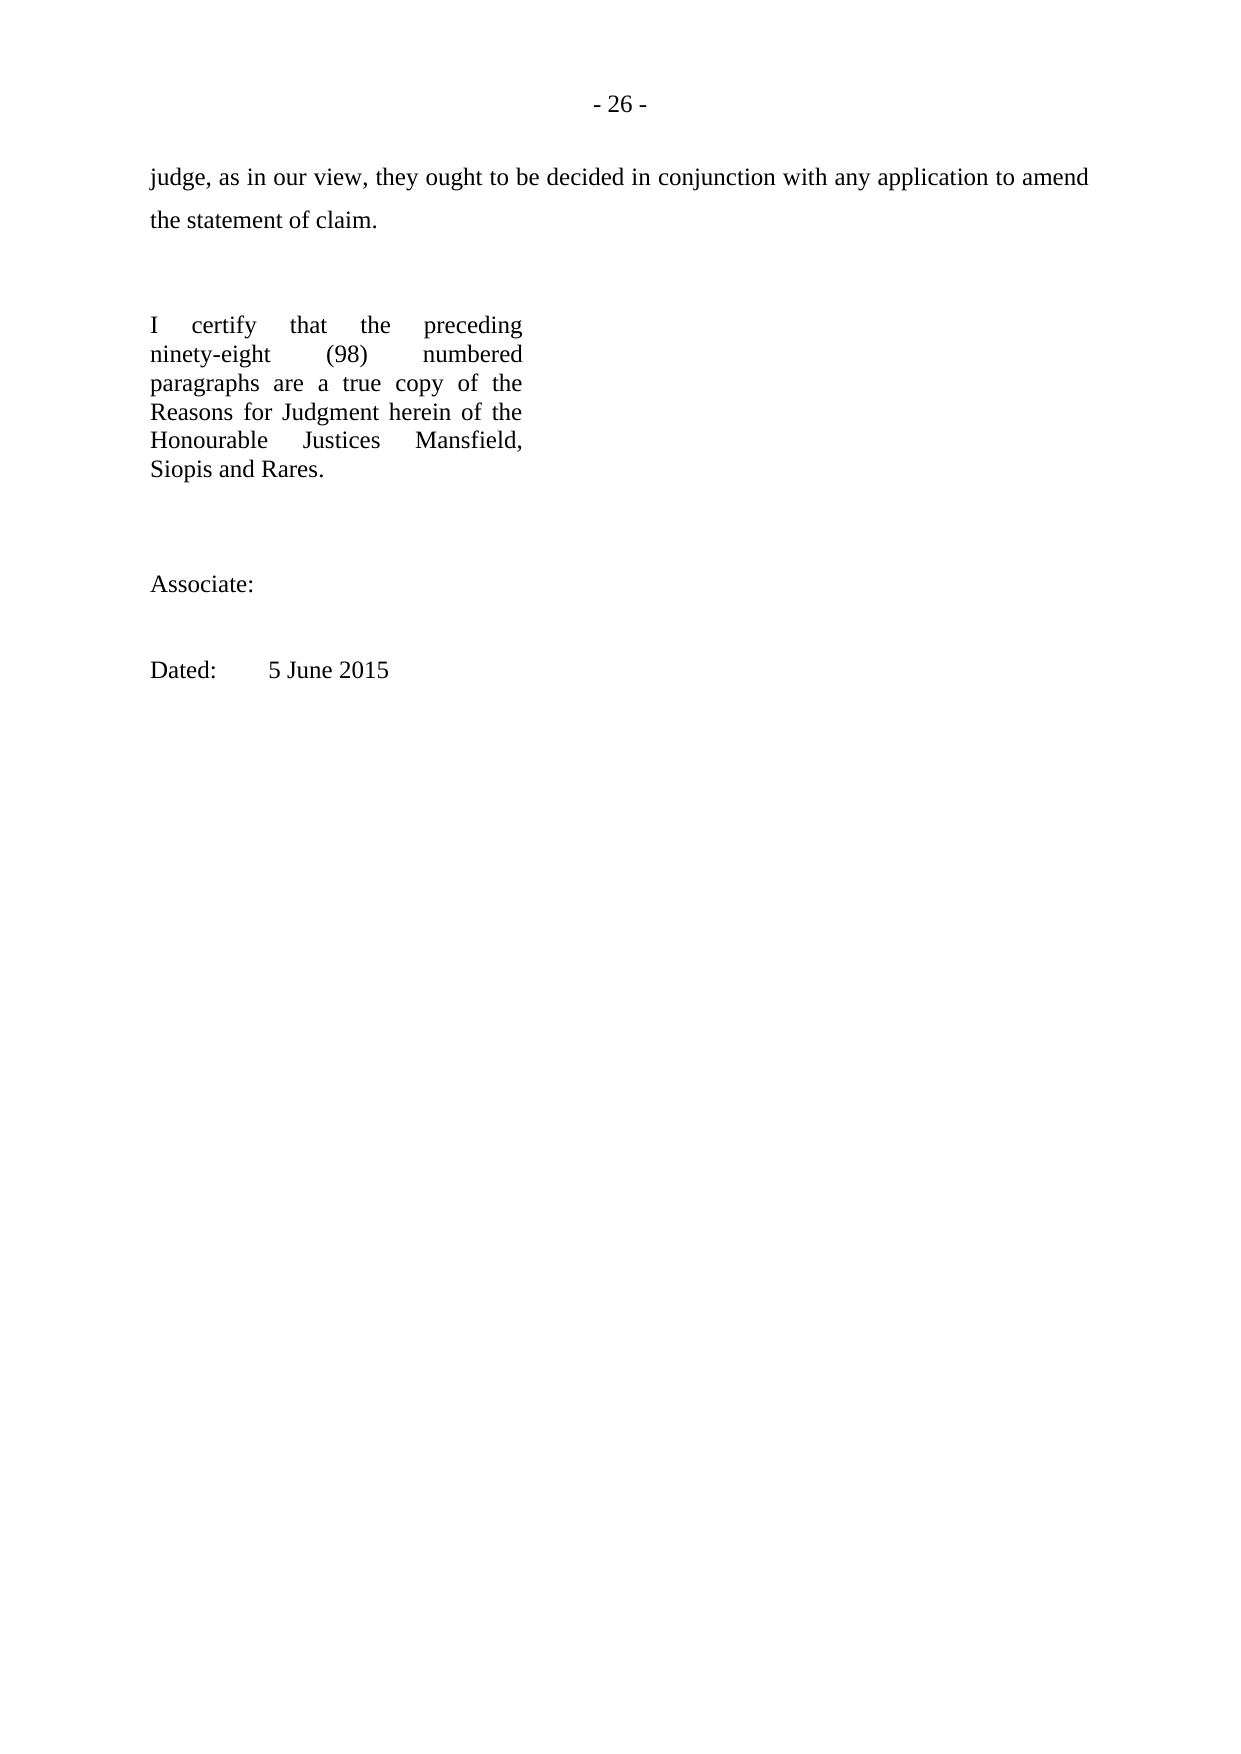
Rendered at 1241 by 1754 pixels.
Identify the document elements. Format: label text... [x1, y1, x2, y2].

table_header I certify that the preceding ninety-eight (98) numbered paragraphs are a true copy of the Reasons for Judgment herein of the Honourable Justices Mansfield, Siopis and Rares. [139, 311, 534, 483]
text Dated: 5 June 2015 [150, 656, 1090, 684]
text Associate: [150, 569, 1090, 598]
text judge, as in our view, they ought to be decided in conjunction with any application to amend the statement of claim. [150, 162, 1090, 234]
